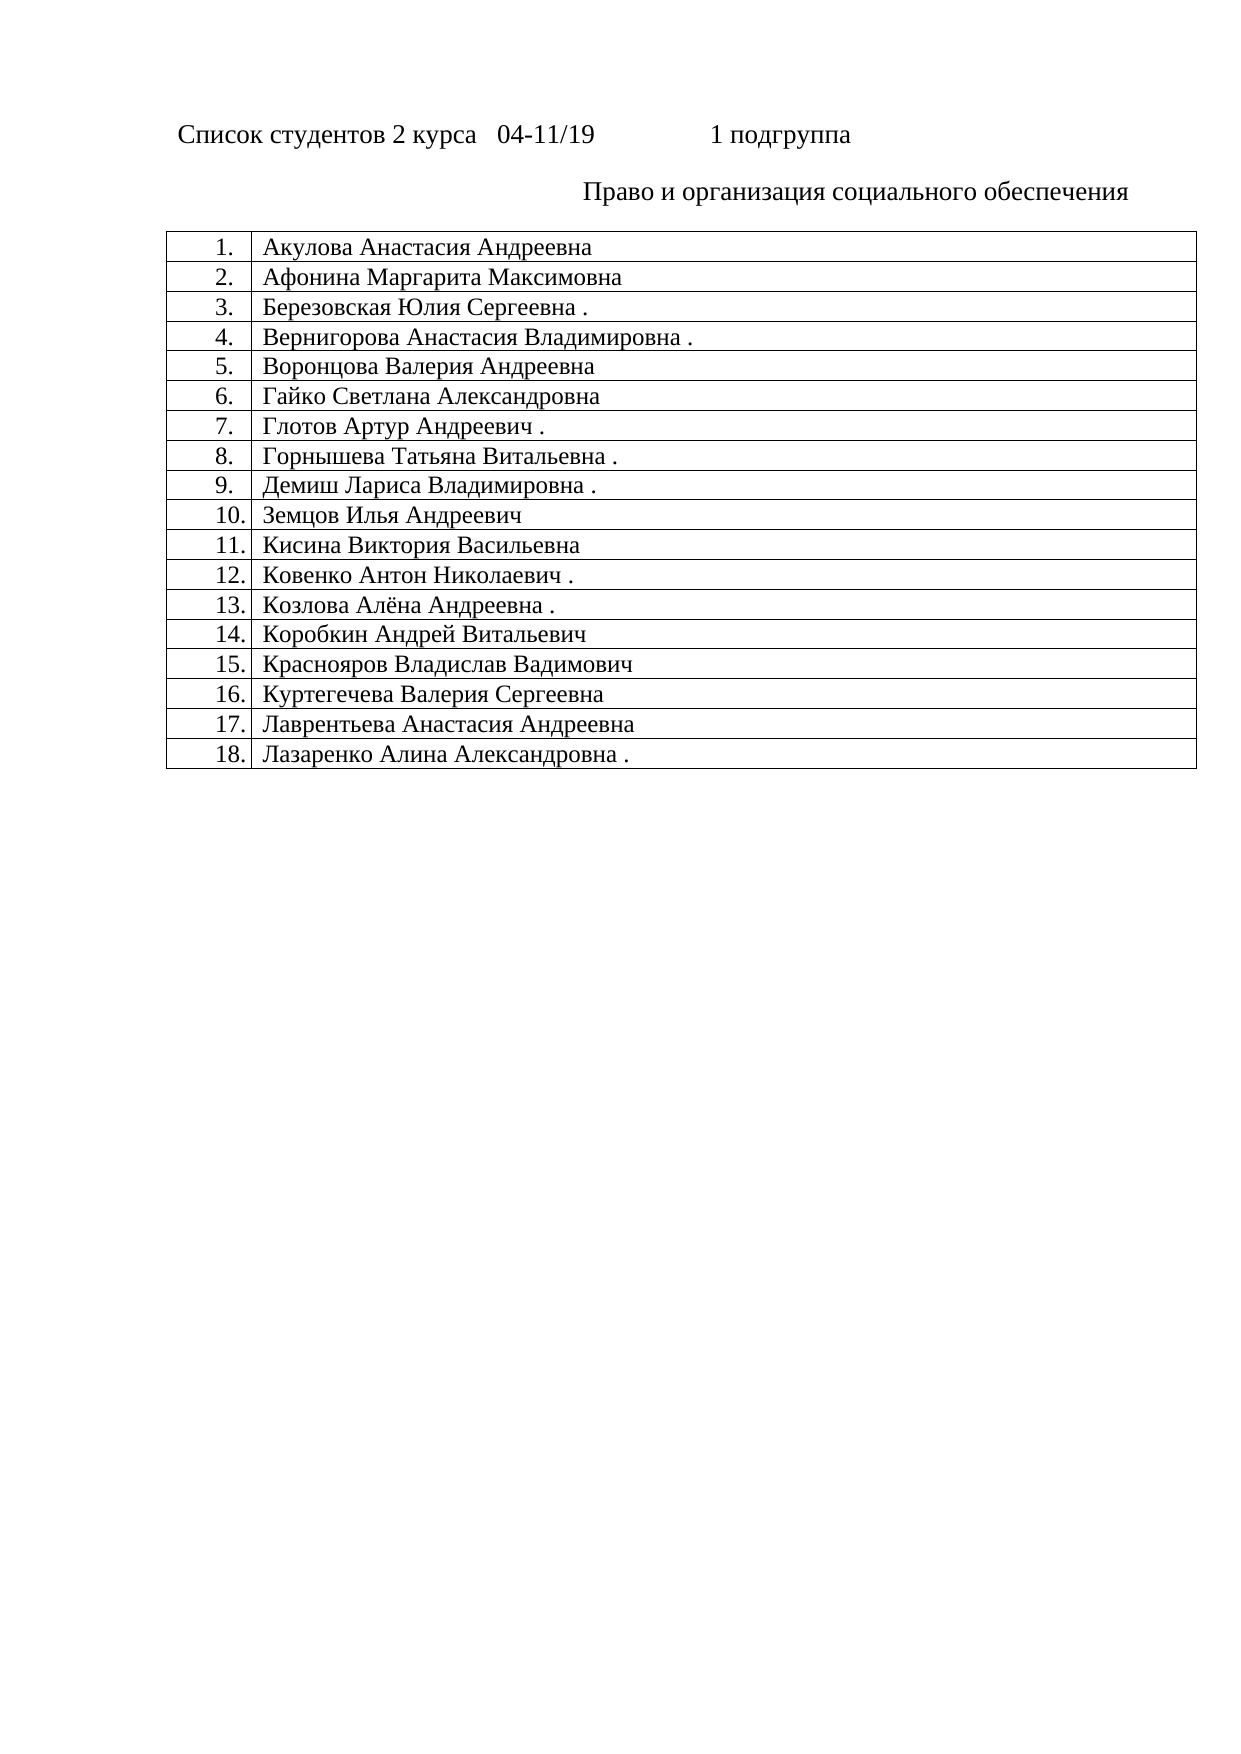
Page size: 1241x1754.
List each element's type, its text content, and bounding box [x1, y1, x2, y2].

table_cell Березовская Юлия Сергеевна . [252, 292, 1196, 321]
table_cell [167, 739, 251, 767]
table_cell [167, 500, 251, 529]
table_cell Демиш Лариса Владимировна . [252, 471, 1196, 499]
table_cell [167, 322, 251, 350]
table_cell [167, 292, 251, 321]
table_cell [167, 560, 251, 589]
table_cell Горнышева Татьяна Витальевна . [252, 441, 1196, 469]
table_cell [167, 262, 251, 291]
table_cell Кисина Виктория Васильевна [252, 530, 1196, 559]
table_cell [167, 590, 251, 618]
table_cell Коробкин Андрей Витальевич [252, 620, 1196, 648]
table_cell Воронцова Валерия Андреевна [252, 351, 1196, 380]
table_cell [167, 441, 251, 469]
table_cell [167, 620, 251, 648]
table_cell [167, 351, 251, 380]
table_cell [167, 530, 251, 559]
table_cell Лаврентьева Анастасия Андреевна [252, 709, 1196, 738]
text Список студентов 2 курса 04-11/19 1 подгруппа [177, 118, 1152, 149]
table_cell [167, 679, 251, 708]
table_cell [167, 471, 251, 499]
table_cell Лазаренко Алина Александровна . [252, 739, 1196, 767]
table_cell Куртегечева Валерия Сергеевна [252, 679, 1196, 708]
table_cell Гайко Светлана Александровна [252, 381, 1196, 410]
table_cell [167, 649, 251, 678]
table_cell Афонина Маргарита Максимовна [252, 262, 1196, 291]
table_cell [167, 709, 251, 738]
text Право и организация социального обеспечения [177, 175, 1152, 206]
table_cell Козлова Алёна Андреевна . [252, 590, 1196, 618]
table_cell Земцов Илья Андреевич [252, 500, 1196, 529]
table_header [167, 232, 251, 261]
table_cell Краснояров Владислав Вадимович [252, 649, 1196, 678]
table_header Акулова Анастасия Андреевна [252, 232, 1196, 261]
table_cell [167, 411, 251, 440]
table_cell Ковенко Антон Николаевич . [252, 560, 1196, 589]
table_cell Глотов Артур Андреевич . [252, 411, 1196, 440]
table_cell [167, 381, 251, 410]
table_cell Вернигорова Анастасия Владимировна . [252, 322, 1196, 350]
